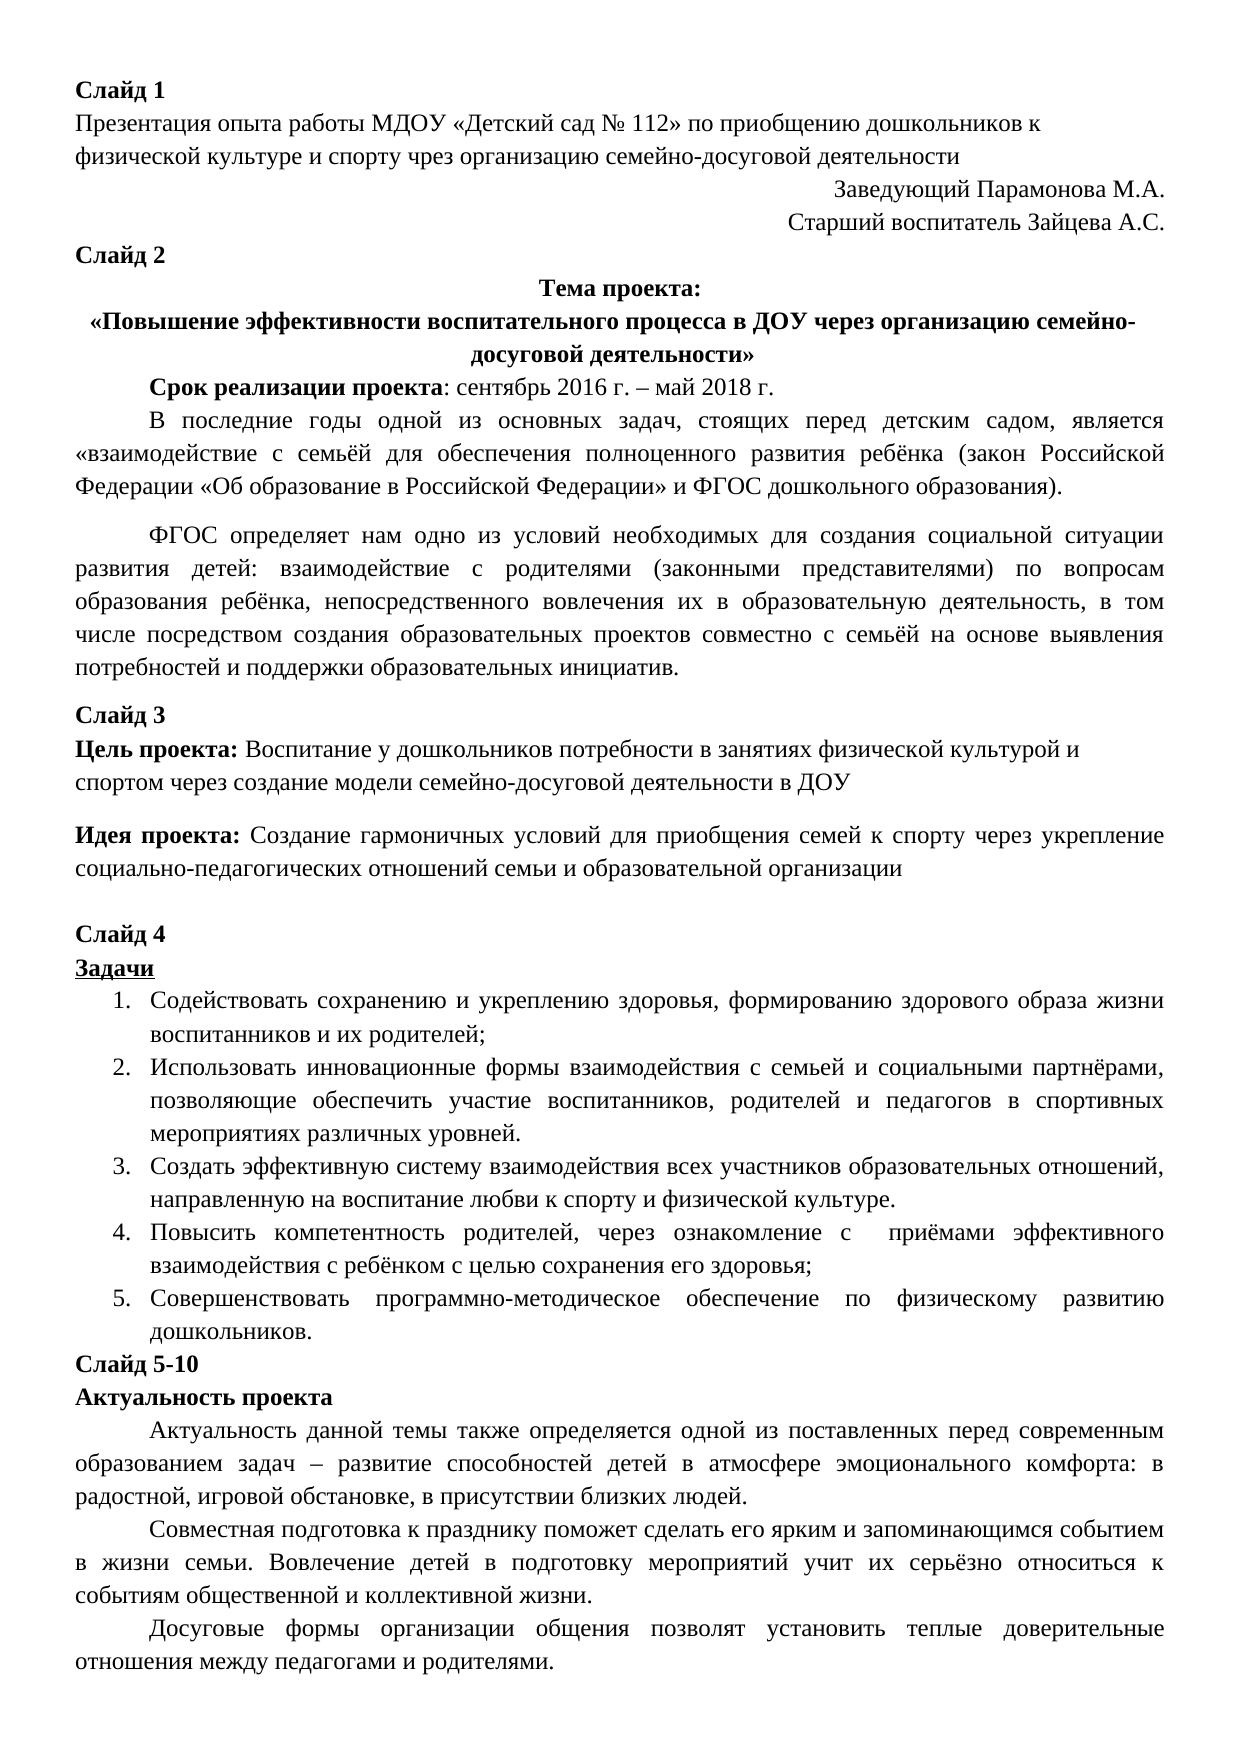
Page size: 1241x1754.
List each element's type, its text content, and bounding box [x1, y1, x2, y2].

text Слайд 3 [75, 701, 1165, 729]
list Повысить компетентность родителей, через ознакомление с приёмами эффективного взаимодействия с ребёнком с целью сохранения его здоровья; [112, 1217, 1165, 1278]
text Слайд 2 [75, 240, 1165, 269]
text Актуальность данной темы также определяется одной из поставленных перед современным образованием задач – развитие способностей детей в атмосфере эмоционального комфорта: в радостной, игровой обстановке, в присутствии близких людей. [75, 1415, 1165, 1510]
text Заведующий Парамонова М.А. [75, 174, 1165, 203]
text ФГОС определяет нам одно из условий необходимых для создания социальной ситуации развития детей: взаимодействие с родителями (законными представителями) по вопросам образования ребёнка, непосредственного вовлечения их в образовательную деятельность, в том числе посредством создания образовательных проектов совместно с семьёй на основе выявления потребностей и поддержки образовательных инициатив. [75, 520, 1165, 681]
list Совершенствовать программно-методическое обеспечение по физическому развитию дошкольников. [112, 1283, 1165, 1344]
text Тема проекта: [75, 273, 1165, 302]
text Слайд 4 [75, 919, 1165, 948]
text Старший воспитатель Зайцева А.С. [75, 207, 1165, 236]
text В последние годы одной из основных задач, стоящих перед детским садом, является «взаимодействие с семьёй для обеспечения полноценного развития ребёнка (закон Российской Федерации «Об образование в Российской Федерации» и ФГОС дошкольного образования). [75, 405, 1165, 500]
text Цель проекта: Воспитание у дошкольников потребности в занятиях физической культурой и спортом через создание модели семейно-досуговой деятельности в ДОУ [75, 734, 1165, 795]
text Идея проекта: Создание гармоничных условий для приобщения семей к спорту через укрепление социально-педагогических отношений семьи и образовательной организации [75, 821, 1165, 882]
text Презентация опыта работы МДОУ «Детский сад № 112» по приобщению дошкольников к физической культуре и спорту чрез организацию семейно-досуговой деятельности [75, 108, 1165, 170]
list Создать эффективную систему взаимодействия всех участников образовательных отношений, направленную на воспитание любви к спорту и физической культуре. [112, 1151, 1165, 1212]
text Совместная подготовка к празднику поможет сделать его ярким и запоминающимся событием в жизни семьи. Вовлечение детей в подготовку мероприятий учит их серьёзно относиться к событиям общественной и коллективной жизни. [75, 1514, 1165, 1609]
list Использовать инновационные формы взаимодействия с семьей и социальными партнёрами, позволяющие обеспечить участие воспитанников, родителей и педагогов в спортивных мероприятиях различных уровней. [112, 1052, 1165, 1146]
text Слайд 5-10 [75, 1349, 1165, 1378]
list Содействовать сохранению и укреплению здоровья, формированию здорового образа жизни воспитанников и их родителей; [112, 986, 1165, 1047]
text Задачи [75, 953, 1165, 981]
text «Повышение эффективности воспитательного процесса в ДОУ через организацию семейно-досуговой деятельности» [60, 306, 1165, 368]
text Досуговые формы организации общения позволят установить теплые доверительные отношения между педагогами и родителями. [75, 1613, 1165, 1675]
text Слайд 1 [75, 75, 1165, 104]
text Срок реализации проекта: сентябрь 2016 г. – май 2018 г. [75, 372, 1165, 401]
text Актуальность проекта [75, 1382, 1165, 1411]
